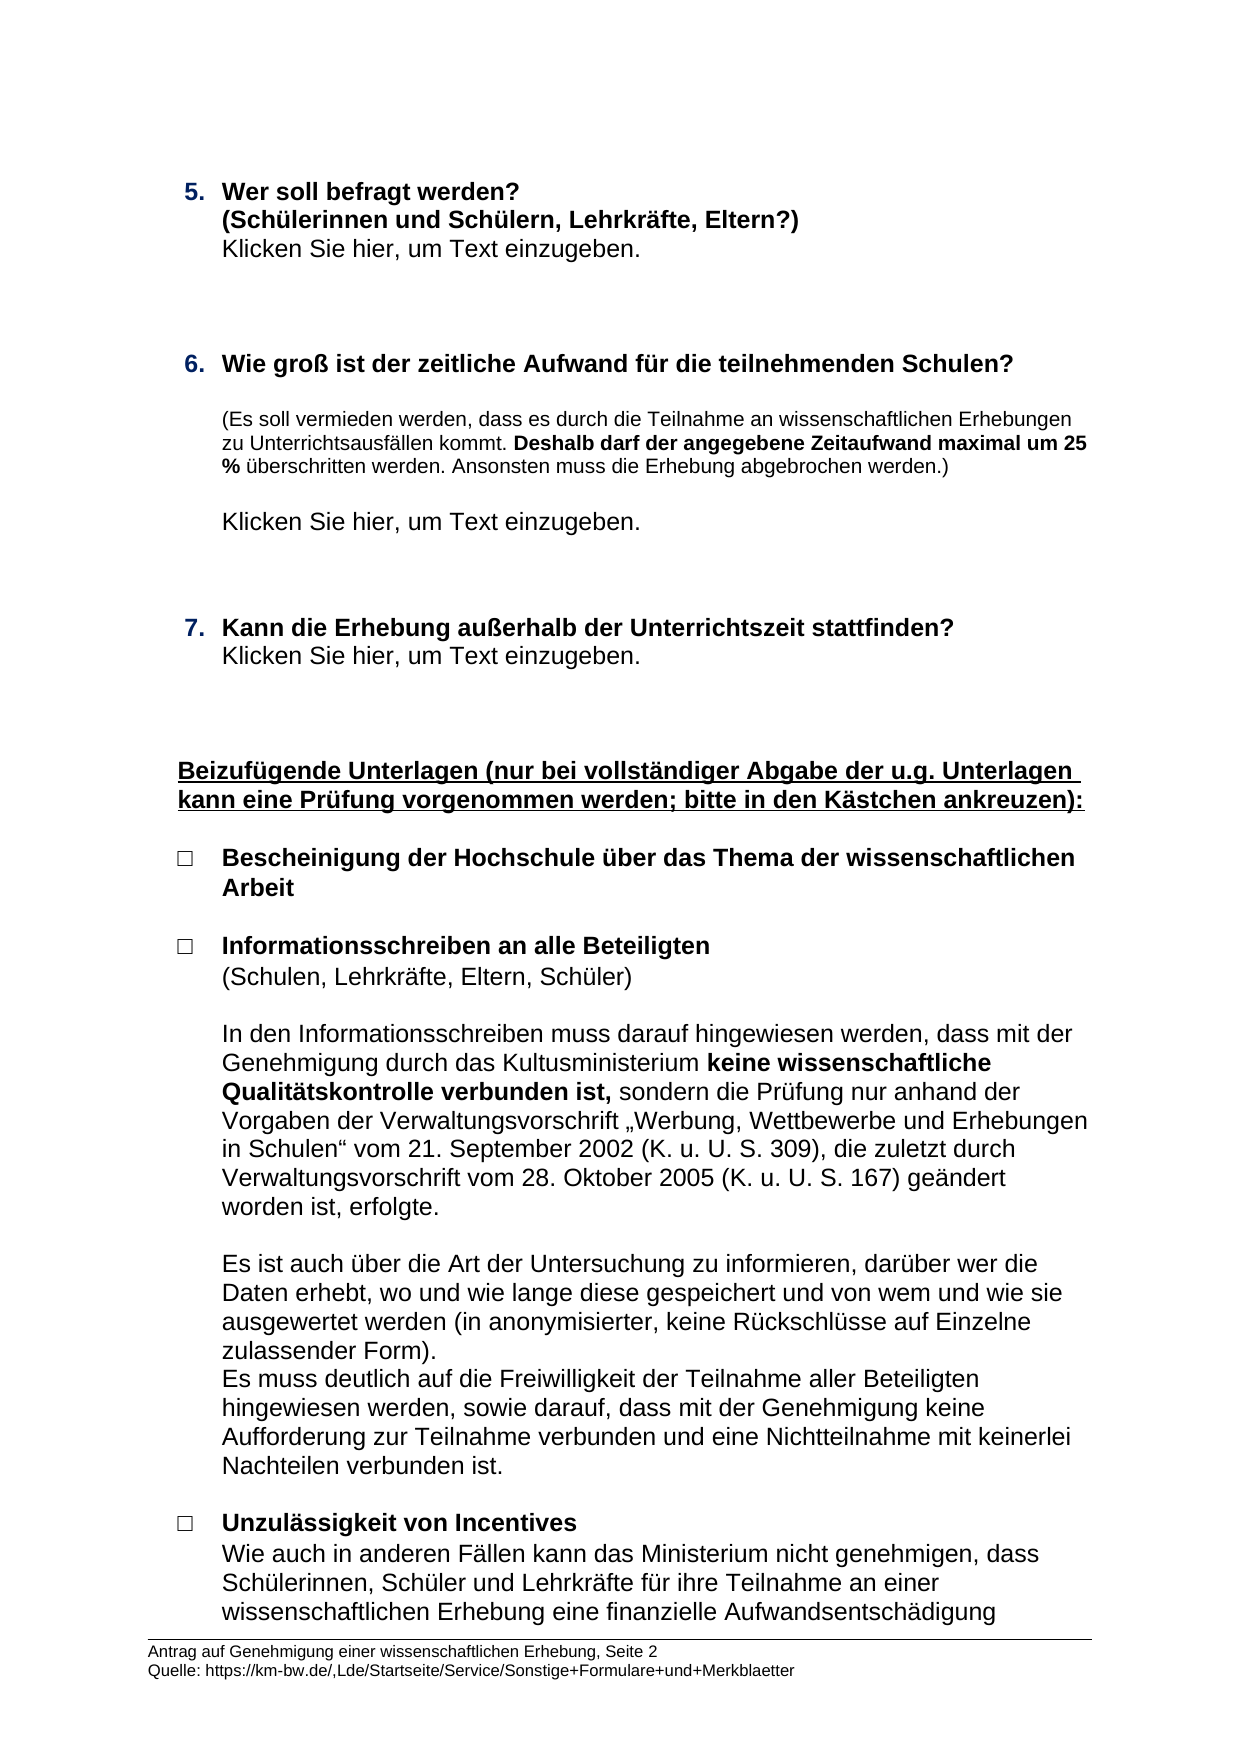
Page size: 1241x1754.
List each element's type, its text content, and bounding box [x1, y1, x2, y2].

list Bescheinigung der Hochschule über das Thema der wissenschaftlichen Arbeit [177, 842, 1092, 931]
list Wie groß ist der zeitliche Aufwand für die teilnehmenden Schulen? [184, 349, 1092, 378]
list Informationsschreiben an alle Beteiligten [177, 931, 1092, 962]
list Unzulässigkeit von Incentives [177, 1508, 1092, 1539]
list (Schulen, Lehrkräfte, Eltern, Schüler) In den Informationsschreiben muss darauf hingewiesen werden, dass mit der Genehmigung durch das Kultusministerium keine wissenschaftliche Qualitätskontrolle verbunden ist, sondern die Prüfung nur anhand der Vorgaben der Verwaltungsvorschrift „Werbung, Wettbewerbe und Erhebungen in Schulen“ vom 21. September 2002 (K. u. U. S. 309), die zuletzt durch Verwaltungsvorschrift vom 28. Oktober 2005 (K. u. U. S. 167) geändert worden ist, erfolgte. Es ist auch über die Art der Untersuchung zu informieren, darüber wer die Daten erhebt, wo und wie lange diese gespeichert und von wem und wie sie ausgewertet werden (in anonymisierter, keine Rückschlüsse auf Einzelne zulassender Form). [222, 962, 1092, 1364]
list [222, 1539, 1092, 1625]
list Kann die Erhebung außerhalb der Unterrichtszeit stattfinden? [184, 612, 1092, 641]
text (Es soll vermieden werden, dass es durch die Teilnahme an wissenschaftlichen Erhebungen zu Unterrichtsausfällen kommt. Deshalb darf der angegebene Zeitaufwand maximal um 25 % überschritten werden. Ansonsten muss die Erhebung abgebrochen werden.) [222, 406, 1092, 507]
list Wer soll befragt werden? (Schülerinnen und Schülern, Lehrkräfte, Eltern?) [184, 176, 1092, 234]
text Beizufügende Unterlagen (nur bei vollständiger Abgabe der u.g. Unterlagen kann eine Prüfung vorgenommen werden; bitte in den Kästchen ankreuzen): [177, 756, 1092, 814]
list Es muss deutlich auf die Freiwilligkeit der Teilnahme aller Beteiligten hingewiesen werden, sowie darauf, dass mit der Genehmigung keine Aufforderung zur Teilnahme verbunden und eine Nichtteilnahme mit keinerlei Nachteilen verbunden ist. [222, 1364, 1092, 1479]
